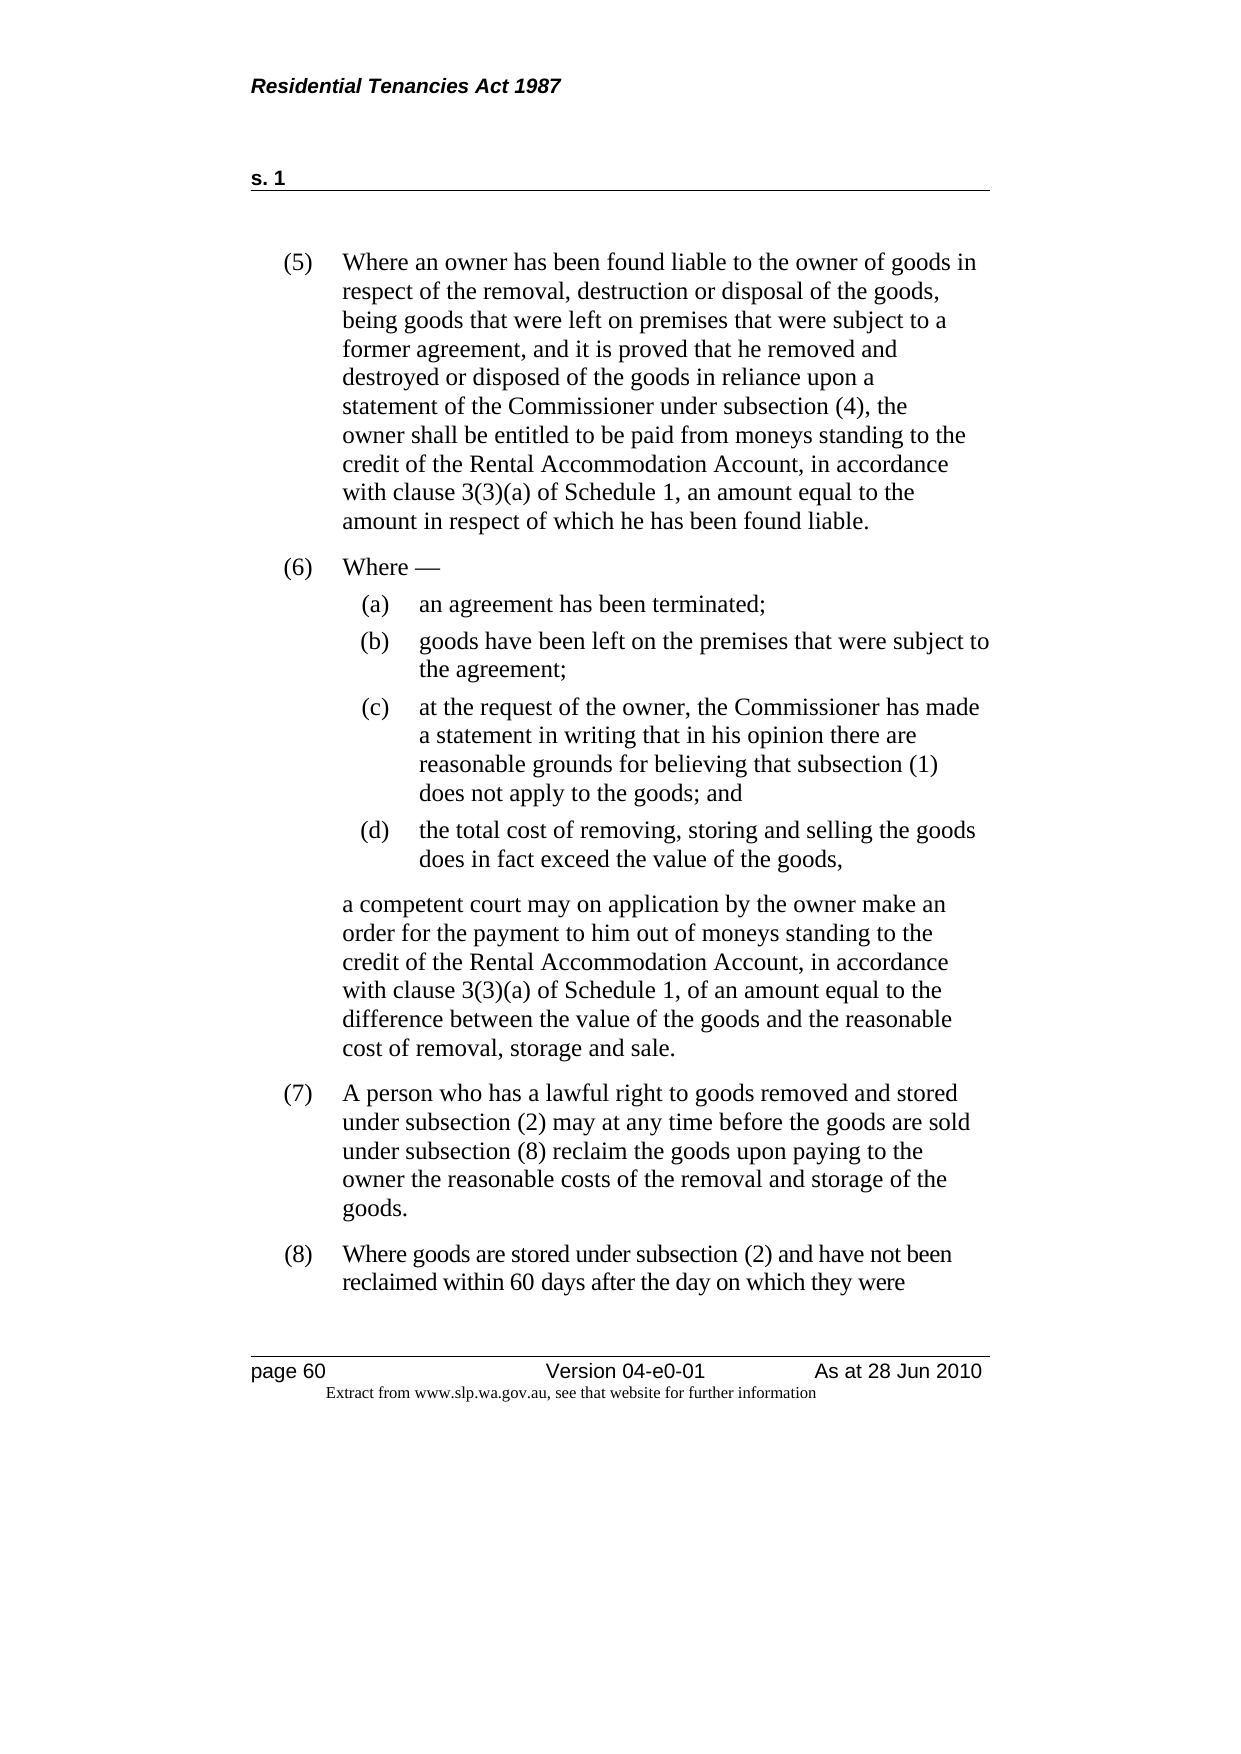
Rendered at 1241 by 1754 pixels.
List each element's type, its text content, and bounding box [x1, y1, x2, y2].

text (6) Where — [251, 552, 990, 580]
text (d) the total cost of removing, storing and selling the goods does in fact exceed the value of the goods, [251, 815, 990, 872]
text (a) an agreement has been terminated; [251, 589, 990, 617]
text (7) A person who has a lawful right to goods removed and stored under subsection (2) may at any time before the goods are sold under subsection (8) reclaim the goods upon paying to the owner the reasonable costs of the removal and storage of the goods. [251, 1078, 990, 1222]
text (5) Where an owner has been found liable to the owner of goods in respect of the removal, destruction or disposal of the goods, being goods that were left on premises that were subject to a former agreement, and it is proved that he removed and destroyed or disposed of the goods in reliance upon a statement of the Commissioner under subsection (4), the owner shall be entitled to be paid from moneys standing to the credit of the Rental Accommodation Account, in accordance with clause 3(3)(a) of Schedule 1, an amount equal to the amount in respect of which he has been found liable. [251, 247, 990, 535]
text a competent court may on application by the owner make an order for the payment to him out of moneys standing to the credit of the Rental Accommodation Account, in accordance with clause 3(3)(a) of Schedule 1, of an amount equal to the difference between the value of the goods and the reasonable cost of removal, storage and sale. [251, 889, 990, 1062]
text (c) at the request of the owner, the Commissioner has made a statement in writing that in his opinion there are reasonable grounds for believing that subsection (1) does not apply to the goods; and [251, 692, 990, 807]
text (b) goods have been left on the premises that were subject to the agreement; [251, 626, 990, 683]
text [251, 1239, 990, 1296]
